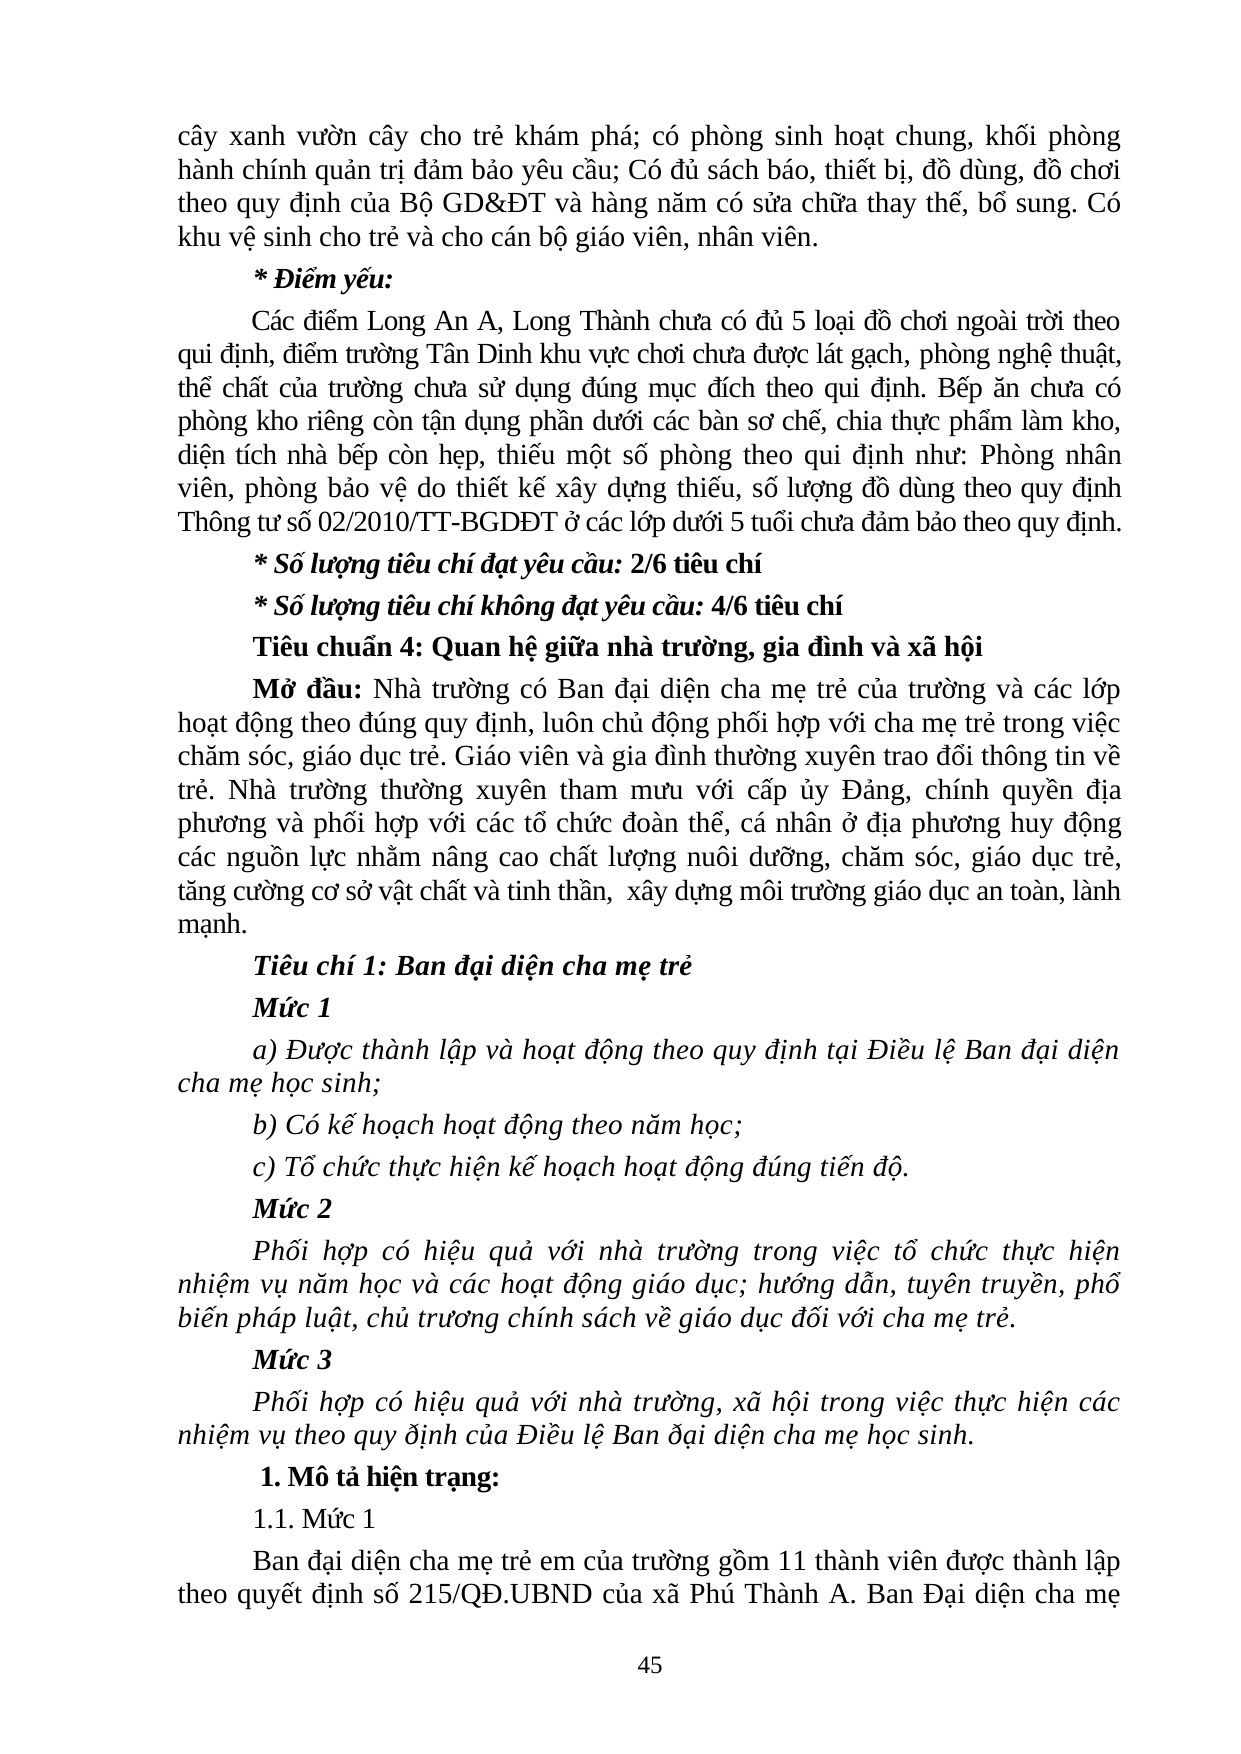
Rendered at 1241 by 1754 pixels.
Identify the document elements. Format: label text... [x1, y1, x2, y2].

text Các điểm Long An A, Long Thành chưa có đủ 5 loại đồ chơi ngoài trời theo qui định, điểm trường Tân Dinh khu vực chơi chưa được lát gạch, phòng nghệ thuật, thể chất của trường chưa sử dụng đúng mục đích theo qui định. Bếp ăn chưa có phòng kho riêng còn tận dụng phần dưới các bàn sơ chế, chia thực phẩm làm kho, diện tích nhà bếp còn hẹp, thiếu một số phòng theo qui định như: Phòng nhân viên, phòng bảo vệ do thiết kế xây dựng thiếu, số lượng đồ dùng theo quy định Thông tư số 02/2010/TT-BGDĐT ở các lớp dưới 5 tuổi chưa đảm bảo theo quy định. [177, 303, 1122, 537]
text 1.1. Mức 1 [177, 1501, 1122, 1534]
text b) Có kế hoạch hoạt động theo năm học; [177, 1107, 1122, 1141]
text * Số lượng tiêu chí không đạt yêu cầu: 4/6 tiêu chí [177, 588, 1122, 621]
text Mức 1 [177, 990, 1122, 1023]
text * Điểm yếu: [177, 261, 1122, 294]
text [177, 118, 1122, 252]
text Mức 3 [177, 1342, 1122, 1375]
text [177, 1543, 1122, 1610]
text Tiêu chuẩn 4: Quan hệ giữa nhà trường, gia đình và xã hội [177, 629, 1122, 663]
text c) Tổ chức thực hiện kế hoạch hoạt động đúng tiến độ. [177, 1149, 1122, 1183]
text Phối hợp có hiệu quả với nhà trường, xã hội trong việc thực hiện các nhiệm vụ theo quy ðịnh của Ðiều lệ Ban ðại diện cha mẹ học sinh. [177, 1384, 1122, 1451]
text Mở đầu: Nhà trường có Ban đại diện cha mẹ trẻ của trường và các lớp hoạt động theo đúng quy định, luôn chủ động phối hợp với cha mẹ trẻ trong việc chăm sóc, giáo dục trẻ. Giáo viên và gia đình thường xuyên trao đổi thông tin về trẻ. Nhà trường thường xuyên tham mưu với cấp ủy Đảng, chính quyền địa phương và phối hợp với các tổ chức đoàn thể, cá nhân ở địa phương huy động các nguồn lực nhằm nâng cao chất lượng nuôi dưỡng, chăm sóc, giáo dục trẻ, tăng cường cơ sở vật chất và tinh thần, xây dựng môi trường giáo dục an toàn, lành mạnh. [177, 671, 1122, 940]
text 1. Mô tả hiện trạng: [177, 1459, 1122, 1493]
text * Số lượng tiêu chí đạt yêu cầu: 2/6 tiêu chí [177, 546, 1122, 579]
text a) Được thành lập và hoạt động theo quy định tại Điều lệ Ban đại diện cha mẹ học sinh; [177, 1032, 1122, 1099]
text Phối hợp có hiệu quả với nhà trường trong việc tổ chức thực hiện nhiệm vụ năm học và các hoạt động giáo dục; hướng dẫn, tuyên truyền, phổ biến pháp luật, chủ trương chính sách về giáo dục đối với cha mẹ trẻ. [177, 1233, 1122, 1333]
text Tiêu chí 1: Ban đại diện cha mẹ trẻ [177, 948, 1122, 982]
text Mức 2 [177, 1191, 1122, 1224]
